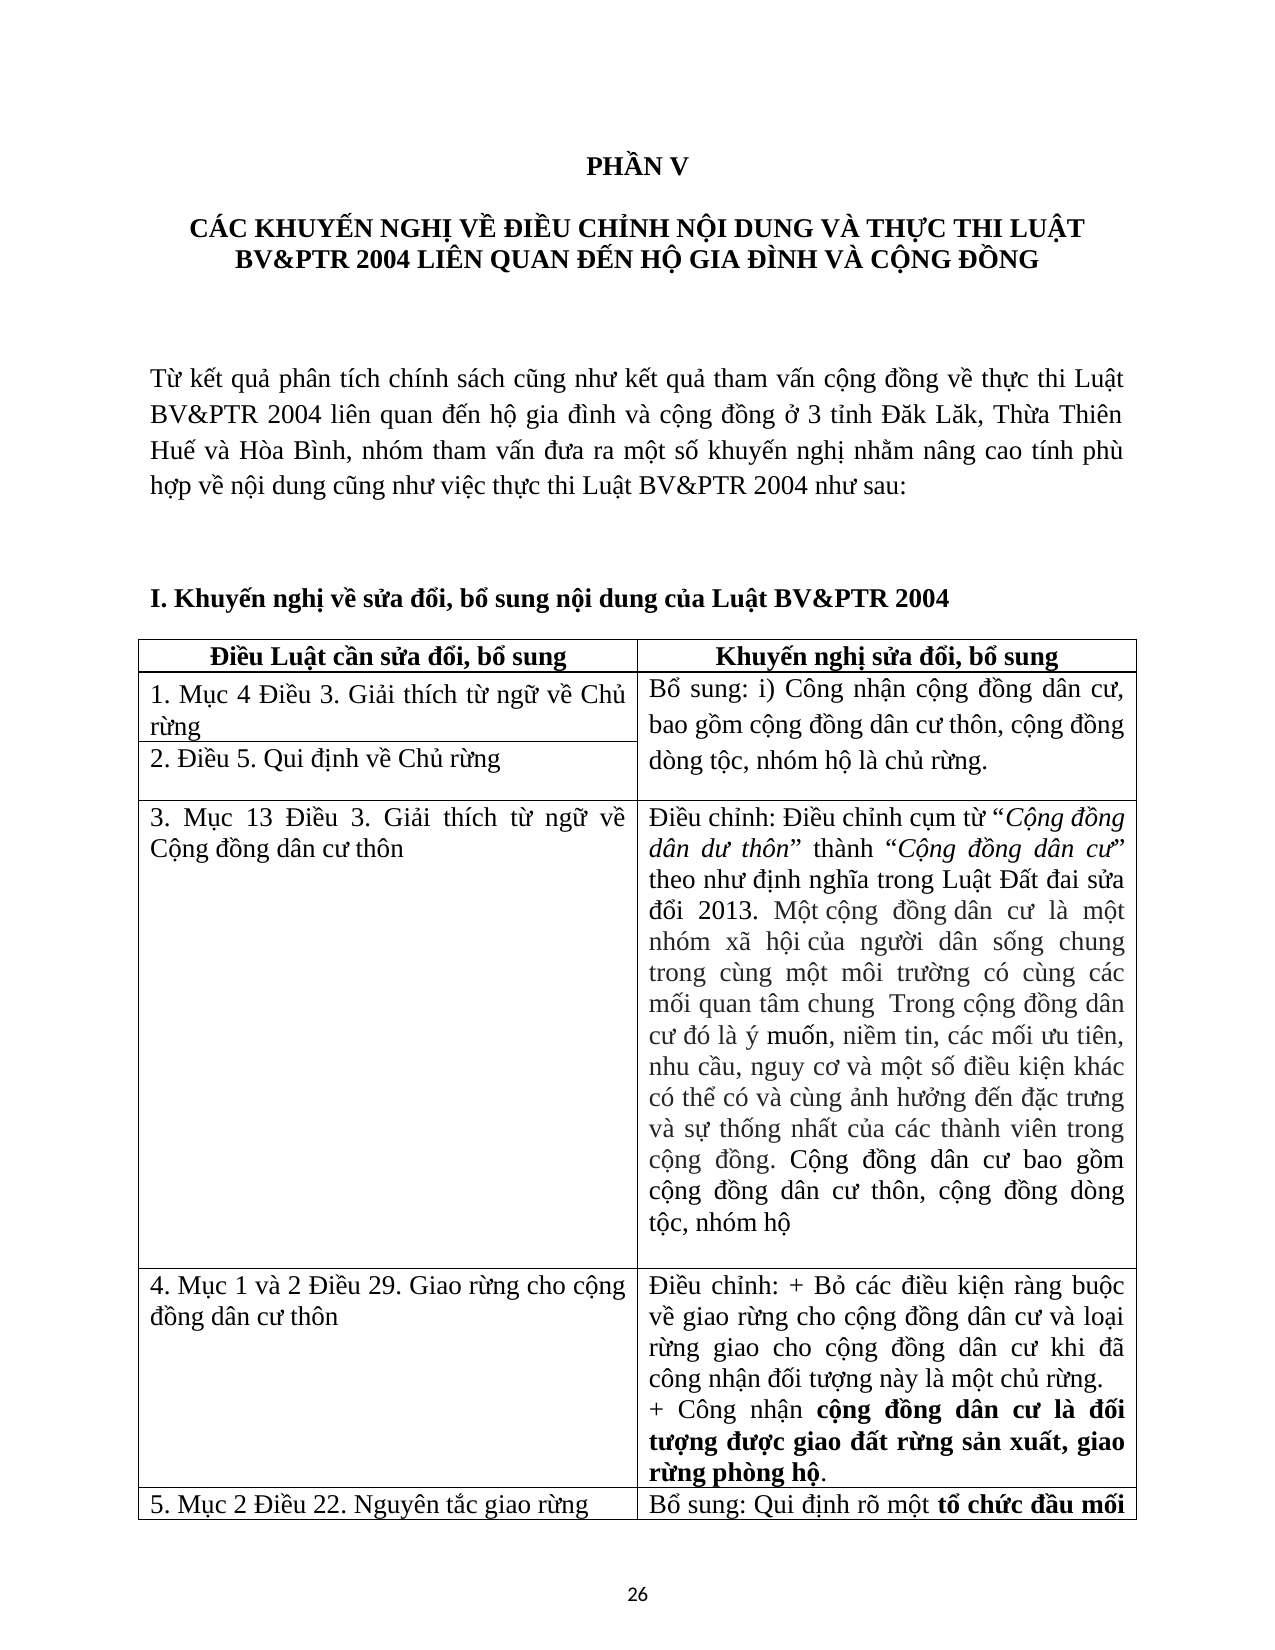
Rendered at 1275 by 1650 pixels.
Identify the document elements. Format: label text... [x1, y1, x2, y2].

text PHẦN V [150, 150, 1125, 181]
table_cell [139, 1488, 637, 1519]
table_header Khuyến nghị sửa đổi, bổ sung [638, 640, 1136, 671]
text Từ kết quả phân tích chính sách cũng như kết quả tham vấn cộng đồng về thực thi Luật BV&PTR 2004 liên quan đến hộ gia đình và cộng đồng ở 3 tỉnh Đăk Lăk, Thừa Thiên Huế và Hòa Bình, nhóm tham vấn đưa ra một số khuyến nghị nhằm nâng cao tính phù hợp về nội dung cũng như việc thực thi Luật BV&PTR 2004 như sau: [150, 362, 1125, 501]
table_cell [638, 1488, 1136, 1519]
table_cell Điều chỉnh: + Bỏ các điều kiện ràng buộc về giao rừng cho cộng đồng dân cư và loại rừng giao cho cộng đồng dân cư khi đã công nhận đối tượng này là một chủ rừng. + Công nhận cộng đồng dân cư là đối tượng được giao đất rừng sản xuất, giao rừng phòng hộ. [638, 1269, 1136, 1487]
table_cell Bổ sung: i) Công nhận cộng đồng dân cư, bao gồm cộng đồng dân cư thôn, cộng đồng dòng tộc, nhóm hộ là chủ rừng. [638, 673, 1136, 800]
text CÁC KHUYẾN NGHỊ VỀ ĐIỀU CHỈNH NỘI DUNG VÀ THỰC THI LUẬT BV&PTR 2004 LIÊN QUAN ĐẾN HỘ GIA ĐÌNH VÀ CỘNG ĐỒNG [150, 212, 1125, 274]
text I. Khuyến nghị về sửa đổi, bổ sung nội dung của Luật BV&PTR 2004 [150, 583, 1125, 614]
table_cell 4. Mục 1 và 2 Điều 29. Giao rừng cho cộng đồng dân cư thôn [139, 1269, 637, 1487]
table_cell 1. Mục 4 Điều 3. Giải thích từ ngữ về Chủ rừng [139, 673, 637, 741]
table_cell 3. Mục 13 Điều 3. Giải thích từ ngữ về Cộng đồng dân cư thôn [139, 801, 637, 1268]
table_cell Điều chỉnh: Điều chỉnh cụm từ “Cộng đồng dân dư thôn” thành “Cộng đồng dân cư” theo như định nghĩa trong Luật Đất đai sửa đổi 2013. Một cộng đồng dân cư là một nhóm xã hội của người dân sống chung trong cùng một môi trường có cùng các mối quan tâm chung Trong cộng đồng dân cư đó là ý muốn, niềm tin, các mối ưu tiên, nhu cầu, nguy cơ và một số điều kiện khác có thể có và cùng ảnh hưởng đến đặc trưng và sự thống nhất của các thành viên trong cộng đồng. Cộng đồng dân cư bao gồm cộng đồng dân cư thôn, cộng đồng dòng tộc, nhóm hộ [638, 801, 1136, 1268]
table_cell 2. Điều 5. Qui định về Chủ rừng [139, 742, 637, 800]
table_header Điều Luật cần sửa đổi, bổ sung [139, 640, 637, 671]
